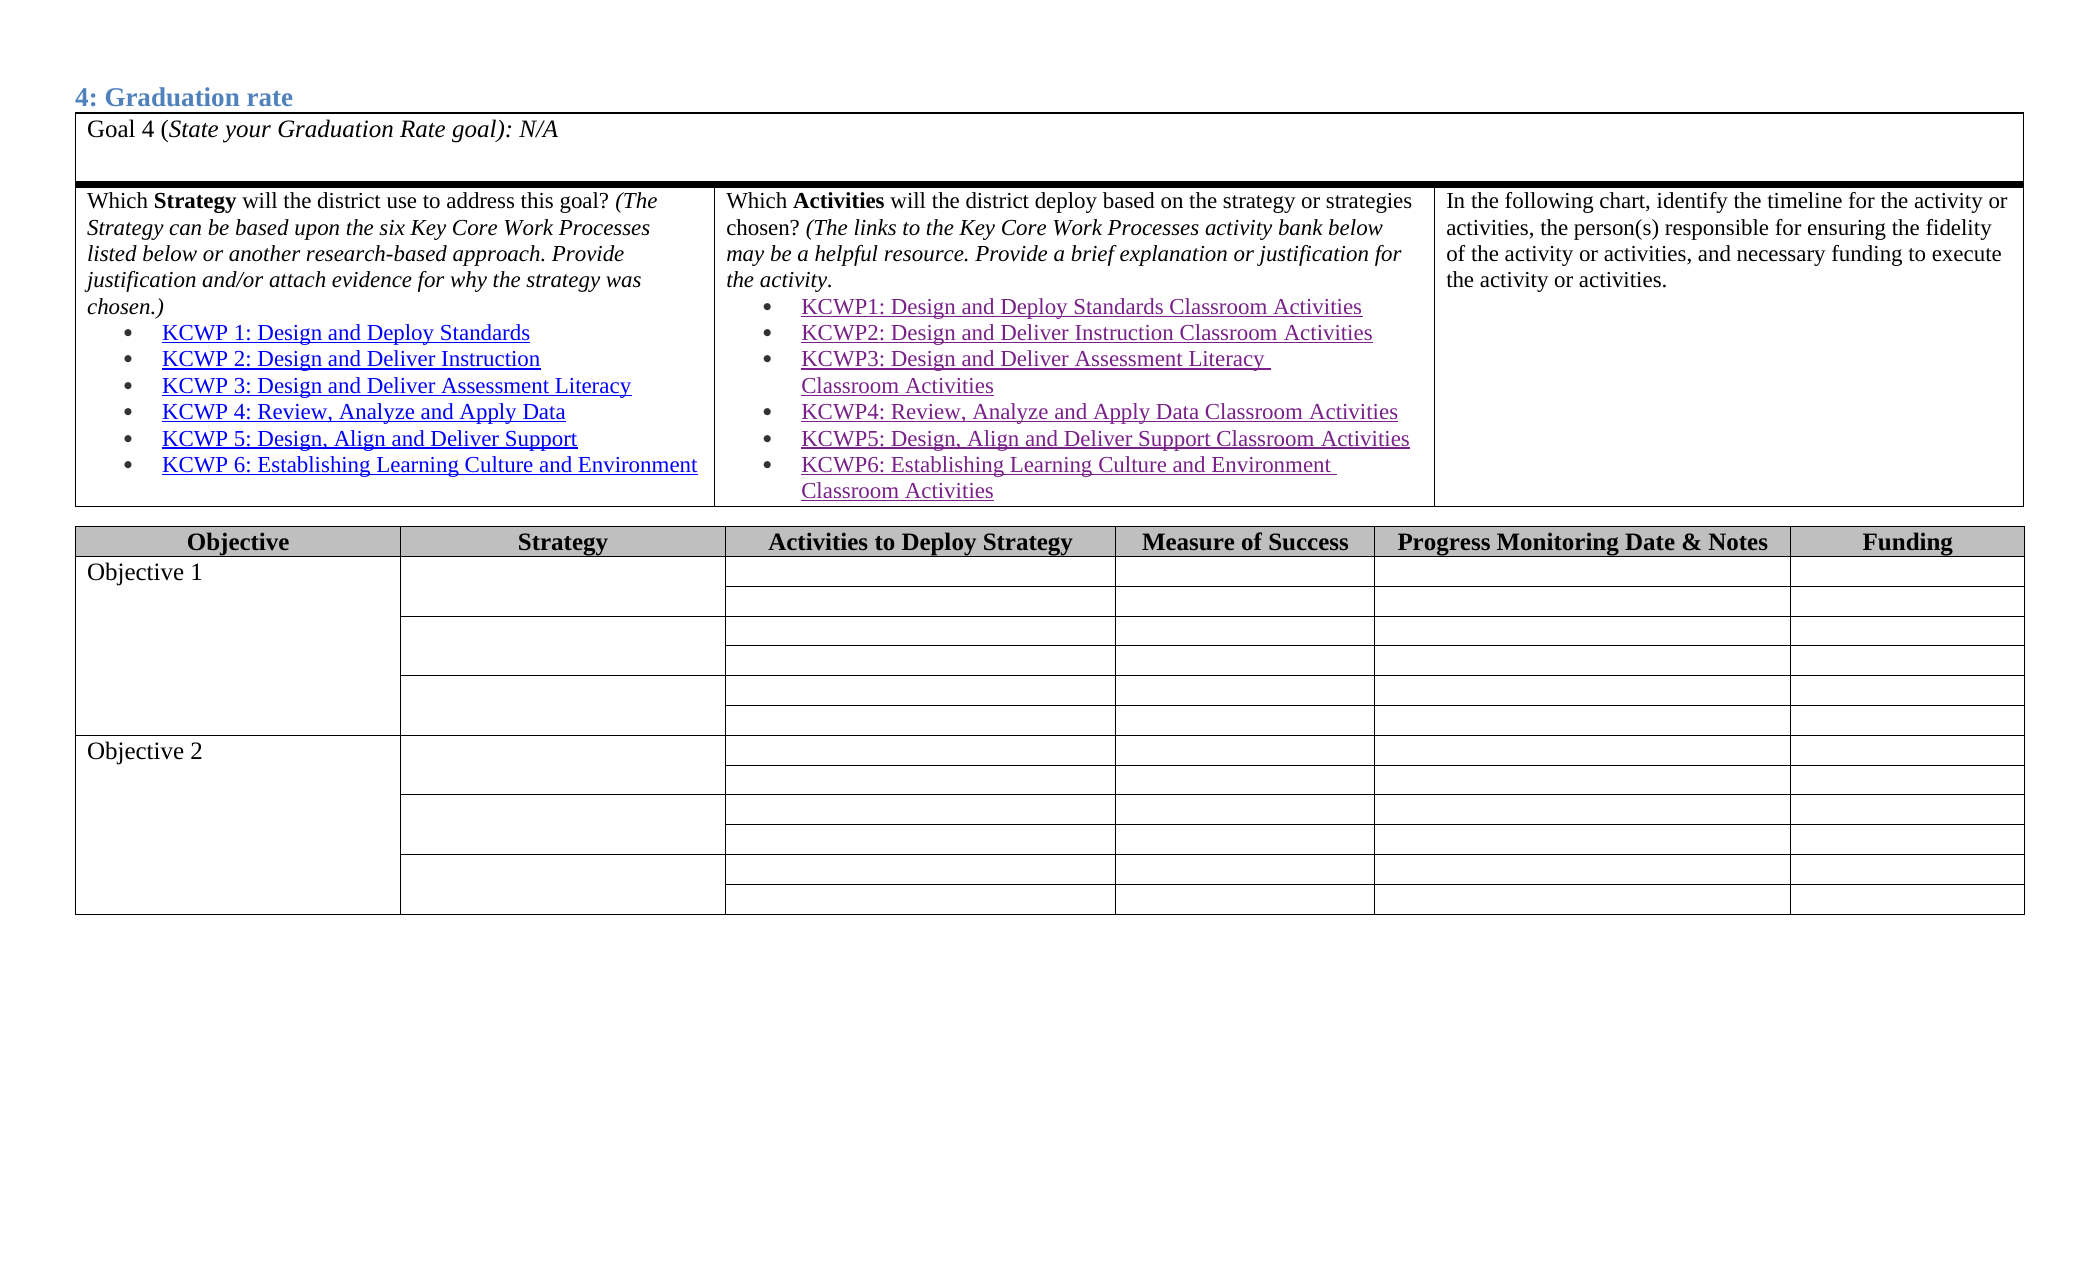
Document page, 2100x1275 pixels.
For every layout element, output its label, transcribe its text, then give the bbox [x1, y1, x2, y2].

table_header Goal 4 (State your Graduation Rate goal): N/A [76, 114, 2023, 181]
table_header Measure of Success [1116, 527, 1374, 556]
table_cell [401, 557, 725, 616]
table_cell [726, 706, 1115, 735]
table_cell [1116, 587, 1374, 616]
table_cell [1791, 676, 2024, 705]
table_cell [1375, 646, 1790, 675]
table_cell [1116, 766, 1374, 794]
table_cell [1116, 676, 1374, 705]
table_cell Which Activities will the district deploy based on the strategy or strategies chosen? (The links to the Key Core Work Processes activity bank below may be a helpful resource. Provide a brief explanation or justification for the activity. KCWP1: Design and Deploy Standards Classroom Activities KCWP2: Design and Deliver Instruction Classroom Activities KCWP3: Design and Deliver Assessment Literacy Classroom Activities KCWP4: Review, Analyze and Apply Data Classroom Activities KCWP5: Design, Align and Deliver Support Classroom Activities KCWP6: Establishing Learning Culture and Environment Classroom Activities [715, 188, 1434, 506]
table_header Objective [76, 527, 400, 556]
table_cell [726, 587, 1115, 616]
table_cell [1791, 795, 2024, 824]
table_cell [1375, 825, 1790, 854]
table_cell [1791, 825, 2024, 854]
table_cell [726, 676, 1115, 705]
table_header Progress Monitoring Date & Notes [1375, 527, 1790, 556]
table_cell [726, 795, 1115, 824]
table_cell [1791, 646, 2024, 675]
table_cell [726, 557, 1115, 586]
table_cell Objective 1 [76, 557, 400, 735]
table_cell [1375, 736, 1790, 764]
table_cell [1791, 587, 2024, 616]
table_cell [1375, 617, 1790, 645]
table_cell [1375, 855, 1790, 884]
subtitle 4: Graduation rate [75, 81, 2025, 112]
table_cell [726, 646, 1115, 675]
table_cell [1791, 855, 2024, 884]
table_cell Which Strategy will the district use to address this goal? (The Strategy can be based upon the six Key Core Work Processes listed below or another research-based approach. Provide justification and/or attach evidence for why the strategy was chosen.) KCWP 1: Design and Deploy Standards KCWP 2: Design and Deliver Instruction KCWP 3: Design and Deliver Assessment Literacy KCWP 4: Review, Analyze and Apply Data KCWP 5: Design, Align and Deliver Support KCWP 6: Establishing Learning Culture and Environment [76, 188, 714, 506]
table_cell [1375, 676, 1790, 705]
table_header Activities to Deploy Strategy [726, 527, 1115, 556]
table_cell [1791, 885, 2024, 913]
table_cell In the following chart, identify the timeline for the activity or activities, the person(s) responsible for ensuring the fidelity of the activity or activities, and necessary funding to execute the activity or activities. [1435, 188, 2023, 506]
table_cell [401, 736, 725, 794]
table_cell [1791, 706, 2024, 735]
table_cell [1375, 557, 1790, 586]
table_header Strategy [401, 527, 725, 556]
table_cell [1791, 557, 2024, 586]
table_cell [1116, 795, 1374, 824]
table_cell [401, 855, 725, 913]
table_cell [1116, 885, 1374, 913]
table_cell [1375, 706, 1790, 735]
table_cell [401, 676, 725, 735]
table_cell [726, 855, 1115, 884]
table_cell [1116, 646, 1374, 675]
table_cell [1116, 617, 1374, 645]
table_cell [1791, 736, 2024, 764]
table_cell [726, 766, 1115, 794]
table_cell [1375, 885, 1790, 913]
table_header Funding [1791, 527, 2024, 556]
table_cell [726, 825, 1115, 854]
table_cell [1116, 736, 1374, 764]
table_cell Objective 2 [76, 736, 400, 913]
table_cell [1791, 617, 2024, 645]
table_cell [1375, 795, 1790, 824]
table_cell [1791, 766, 2024, 794]
table_cell [401, 617, 725, 675]
table_cell [1375, 587, 1790, 616]
table_cell [1116, 557, 1374, 586]
table_cell [1375, 766, 1790, 794]
table_cell [401, 795, 725, 854]
table_cell [1116, 706, 1374, 735]
table_cell [1116, 825, 1374, 854]
table_cell [726, 617, 1115, 645]
table_cell [726, 736, 1115, 764]
table_cell [726, 885, 1115, 913]
table_cell [1116, 855, 1374, 884]
